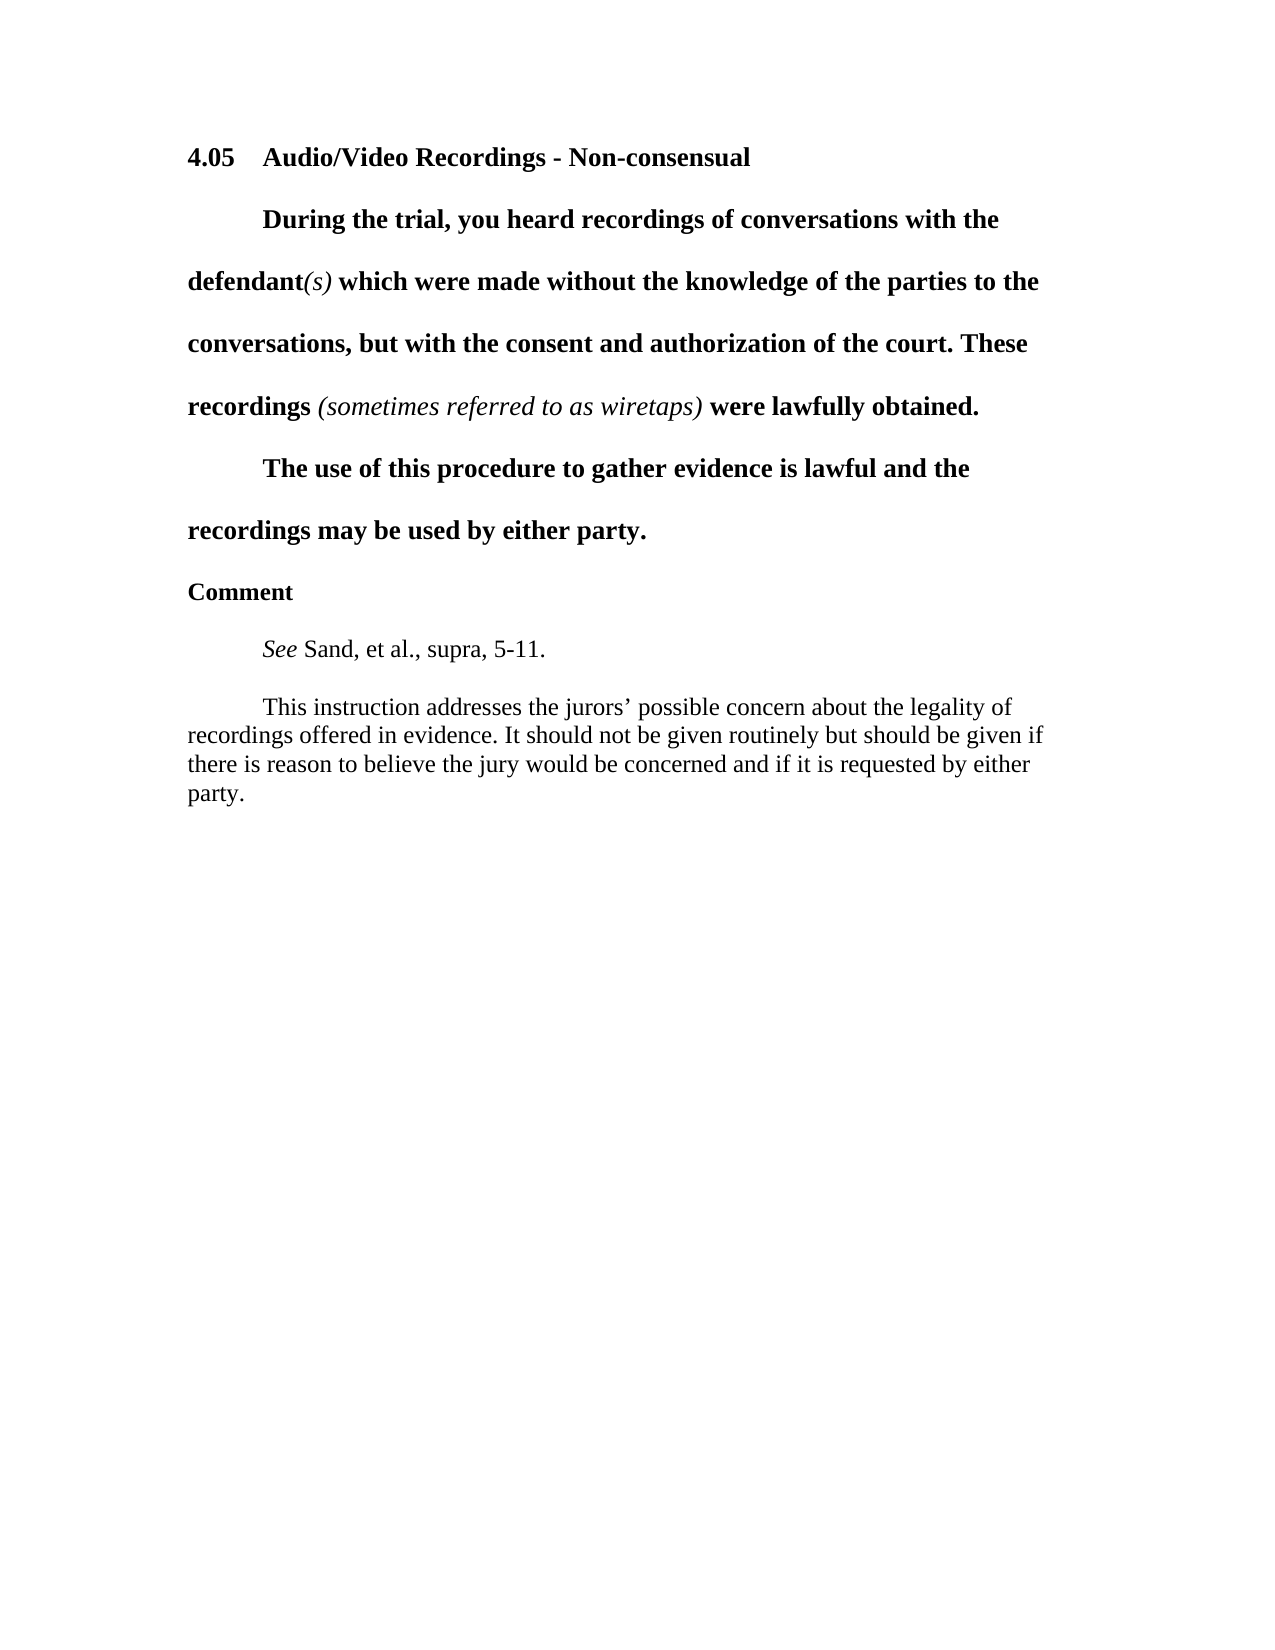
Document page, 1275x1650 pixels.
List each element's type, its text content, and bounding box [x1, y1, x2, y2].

text See Sand, et al., supra, 5-11. [187, 634, 1087, 663]
text This instruction addresses the jurors’ possible concern about the legality of recordings offered in evidence. It should not be given routinely but should be given if there is reason to believe the jury would be concerned and if it is requested by either party. [187, 692, 1087, 807]
text The use of this procedure to gather evidence is lawful and the recordings may be used by either party. [187, 452, 1087, 546]
text 4.05 Audio/Video Recordings - Non-consensual [187, 141, 1087, 172]
text Comment [187, 577, 1087, 605]
text During the trial, you heard recordings of conversations with the defendant(s) which were made without the knowledge of the parties to the conversations, but with the consent and authorization of the court. These recordings (sometimes referred to as wiretaps) were lawfully obtained. [187, 203, 1087, 421]
